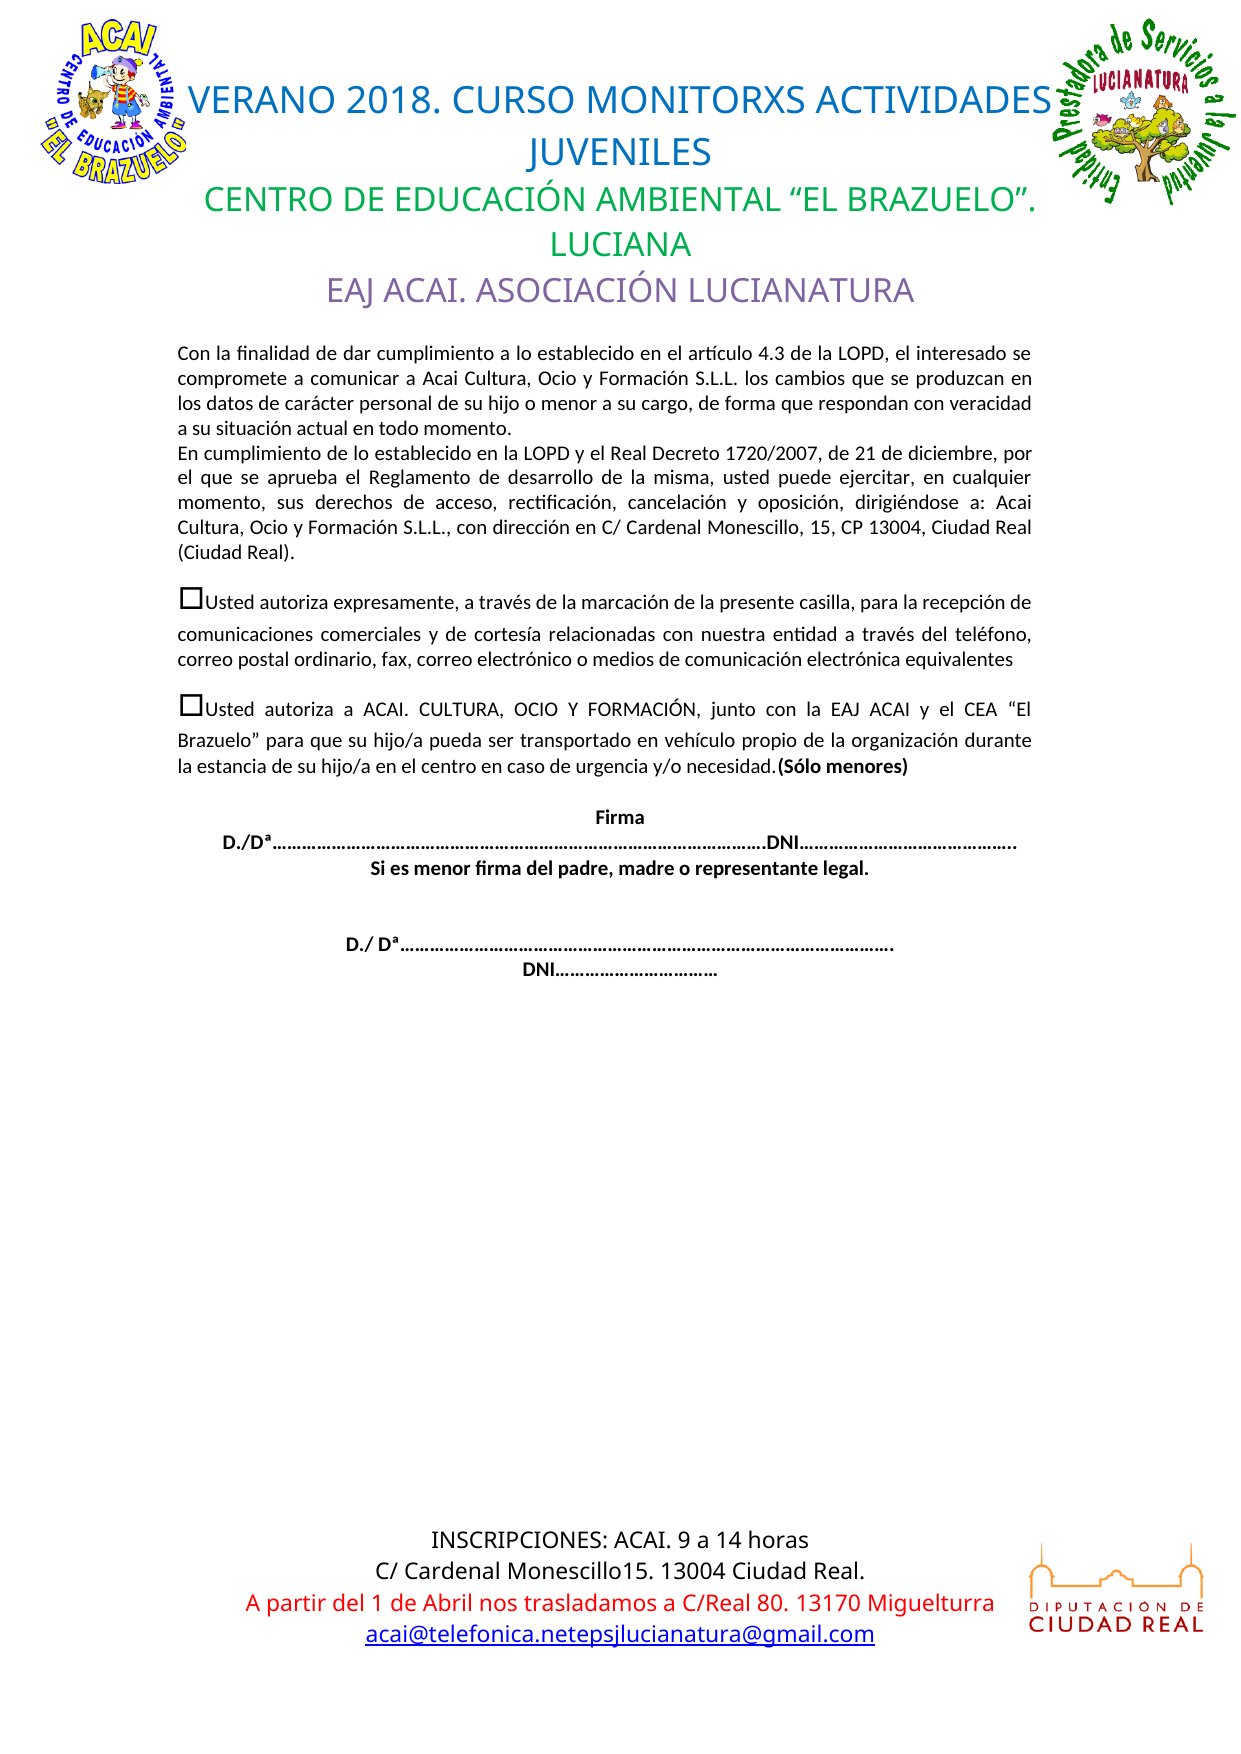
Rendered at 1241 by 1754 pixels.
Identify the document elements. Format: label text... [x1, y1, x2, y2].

text Si es menor firma del padre, madre o representante legal. [177, 855, 1063, 880]
picture [1028, 1543, 1204, 1632]
picture [40, 19, 187, 184]
picture [1091, 86, 1191, 188]
text □Usted autoriza expresamente, a través de la marcación de la presente casilla, para la recepción de comunicaciones comerciales y de cortesía relacionadas con nuestra entidad a través del teléfono, correo postal ordinario, fax, correo electrónico o medios de comunicación electrónica equivalentes [177, 565, 1033, 672]
text D./ Dª………………………………………………………………………………………. [177, 931, 1063, 956]
text Con la finalidad de dar cumplimiento a lo establecido en el artículo 4.3 de la LOPD, el interesado se compromete a comunicar a Acai Cultura, Ocio y Formación S.L.L. los cambios que se produzcan en los datos de carácter personal de su hijo o menor a su cargo, de forma que respondan con veracidad a su situación actual en todo momento. [177, 340, 1034, 440]
text □Usted autoriza a ACAI. CULTURA, OCIO Y FORMACIÓN, junto con la EAJ ACAI y el CEA “El Brazuelo” para que su hijo/a pueda ser transportado en vehículo propio de la organización durante la estancia de su hijo/a en el centro en caso de urgencia y/o necesidad.(Sólo menores) [177, 672, 1033, 778]
text D./Dª……………………………………………………………………………………….DNI…………………………………….. [177, 829, 1063, 855]
text Firma [177, 804, 1063, 829]
text DNI…………………………… [177, 956, 1063, 982]
text En cumplimiento de lo establecido en la LOPD y el Real Decreto 1720/2007, de 21 de diciembre, por el que se aprueba el Reglamento de desarrollo de la misma, usted puede ejercitar, en cualquier momento, sus derechos de acceso, rectificación, cancelación y oposición, dirigiéndose a: Acai Cultura, Ocio y Formación S.L.L., con dirección en C/ Cardenal Monescillo, 15, CP 13004, Ciudad Real (Ciudad Real). [177, 440, 1034, 565]
